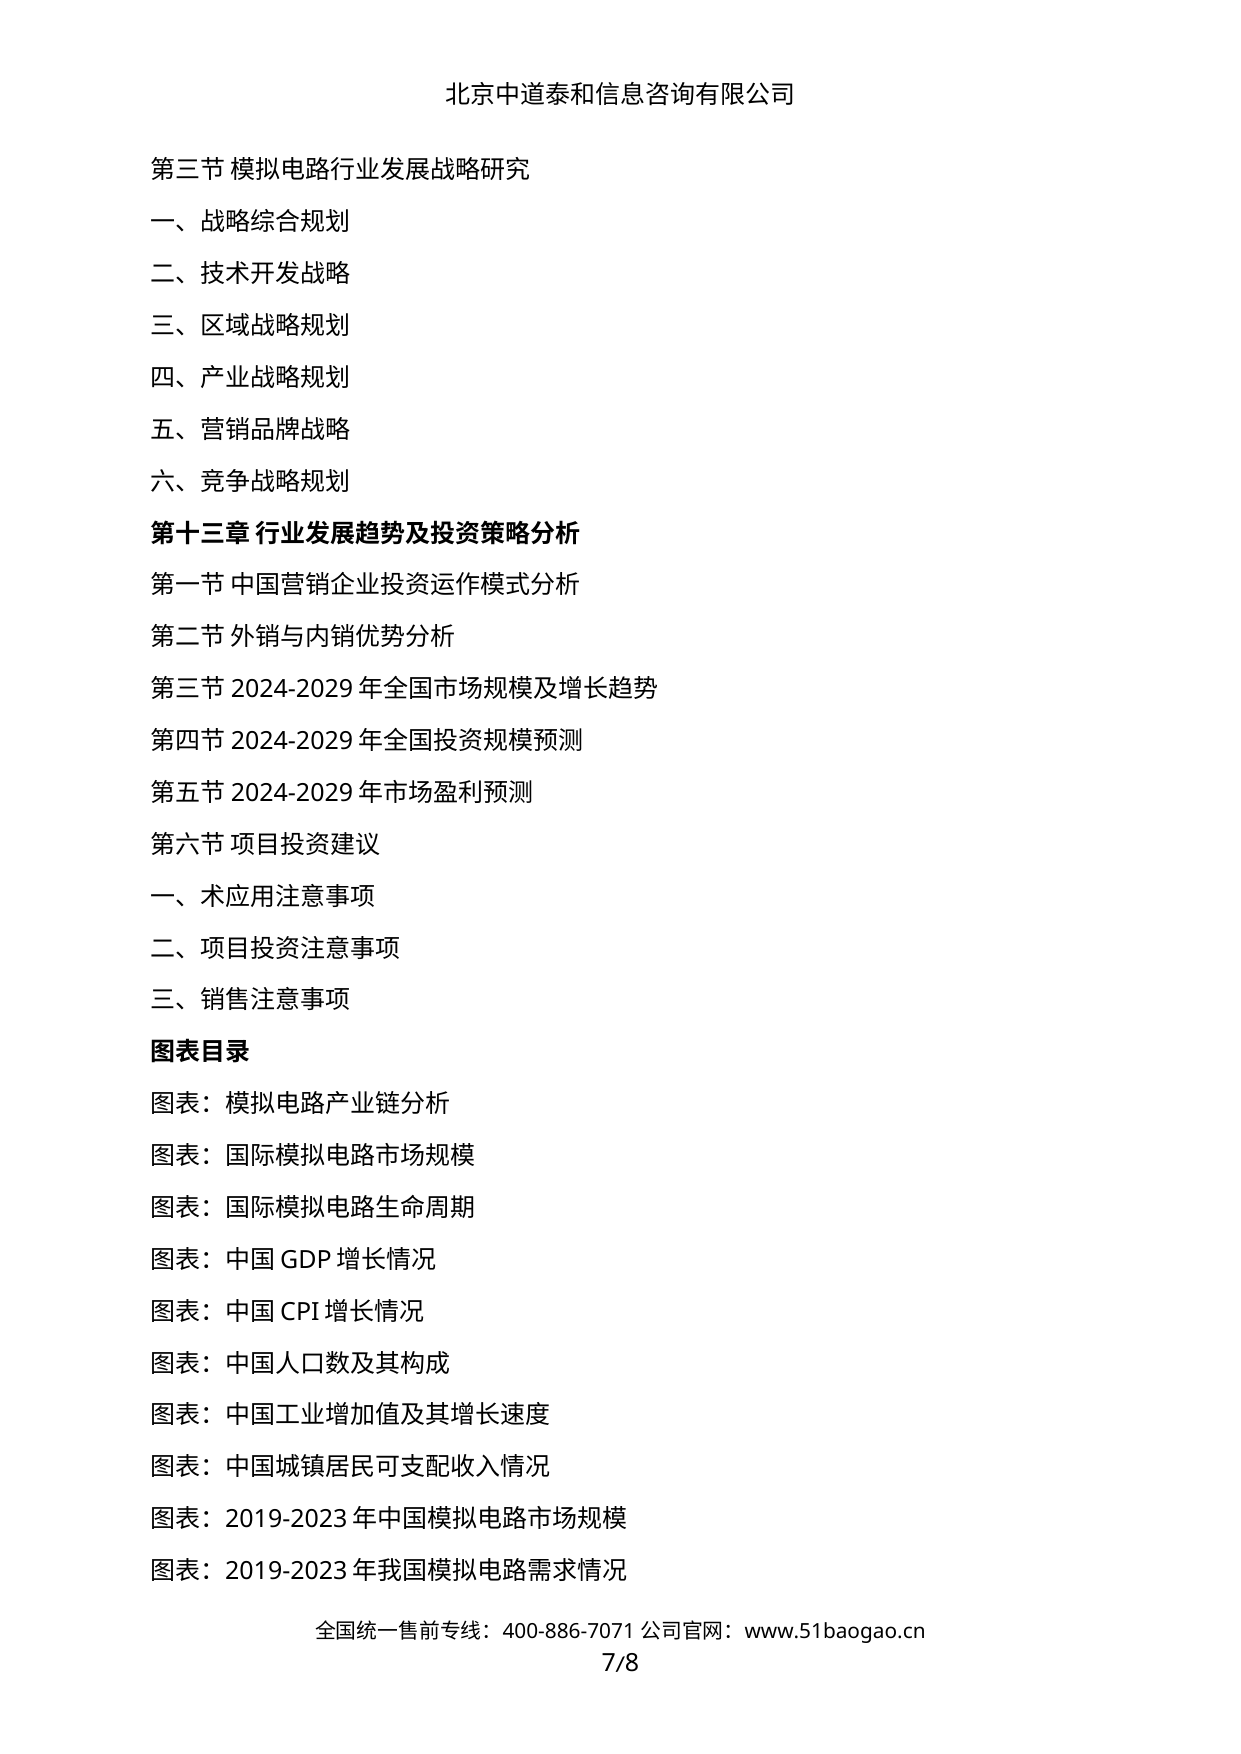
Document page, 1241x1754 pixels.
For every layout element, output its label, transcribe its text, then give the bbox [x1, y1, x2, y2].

text 图表：中国城镇居民可支配收入情况 [150, 1447, 1090, 1483]
text 图表：中国工业增加值及其增长速度 [150, 1395, 1090, 1431]
text 四、产业战略规划 [150, 357, 1090, 394]
text 图表：国际模拟电路市场规模 [150, 1136, 1090, 1172]
text 图表：中国CPI增长情况 [150, 1291, 1090, 1327]
text 第二节 外销与内销优势分析 [150, 617, 1090, 653]
text 第三节 2024-2029年全国市场规模及增长趋势 [150, 669, 1090, 705]
text 图表：2019-2023年我国模拟电路需求情况 [150, 1551, 1090, 1587]
text 第十三章 行业发展趋势及投资策略分析 [150, 513, 1090, 549]
text 五、营销品牌战略 [150, 409, 1090, 446]
text 第三节 模拟电路行业发展战略研究 [150, 150, 1090, 186]
text 第五节 2024-2029年市场盈利预测 [150, 772, 1090, 809]
text 图表：中国GDP增长情况 [150, 1239, 1090, 1276]
text 图表：2019-2023年中国模拟电路市场规模 [150, 1499, 1090, 1535]
text 一、战略综合规划 [150, 202, 1090, 238]
text 三、区域战略规划 [150, 306, 1090, 342]
text 第六节 项目投资建议 [150, 824, 1090, 861]
text 二、技术开发战略 [150, 254, 1090, 290]
text 二、项目投资注意事项 [150, 928, 1090, 964]
text 六、竞争战略规划 [150, 461, 1090, 497]
text 图表：中国人口数及其构成 [150, 1343, 1090, 1379]
text 图表：模拟电路产业链分析 [150, 1084, 1090, 1120]
text 图表：国际模拟电路生命周期 [150, 1187, 1090, 1224]
text 第四节 2024-2029年全国投资规模预测 [150, 721, 1090, 757]
text 图表目录 [150, 1032, 1090, 1068]
text 第一节 中国营销企业投资运作模式分析 [150, 565, 1090, 601]
text 一、术应用注意事项 [150, 876, 1090, 912]
text 三、销售注意事项 [150, 980, 1090, 1016]
